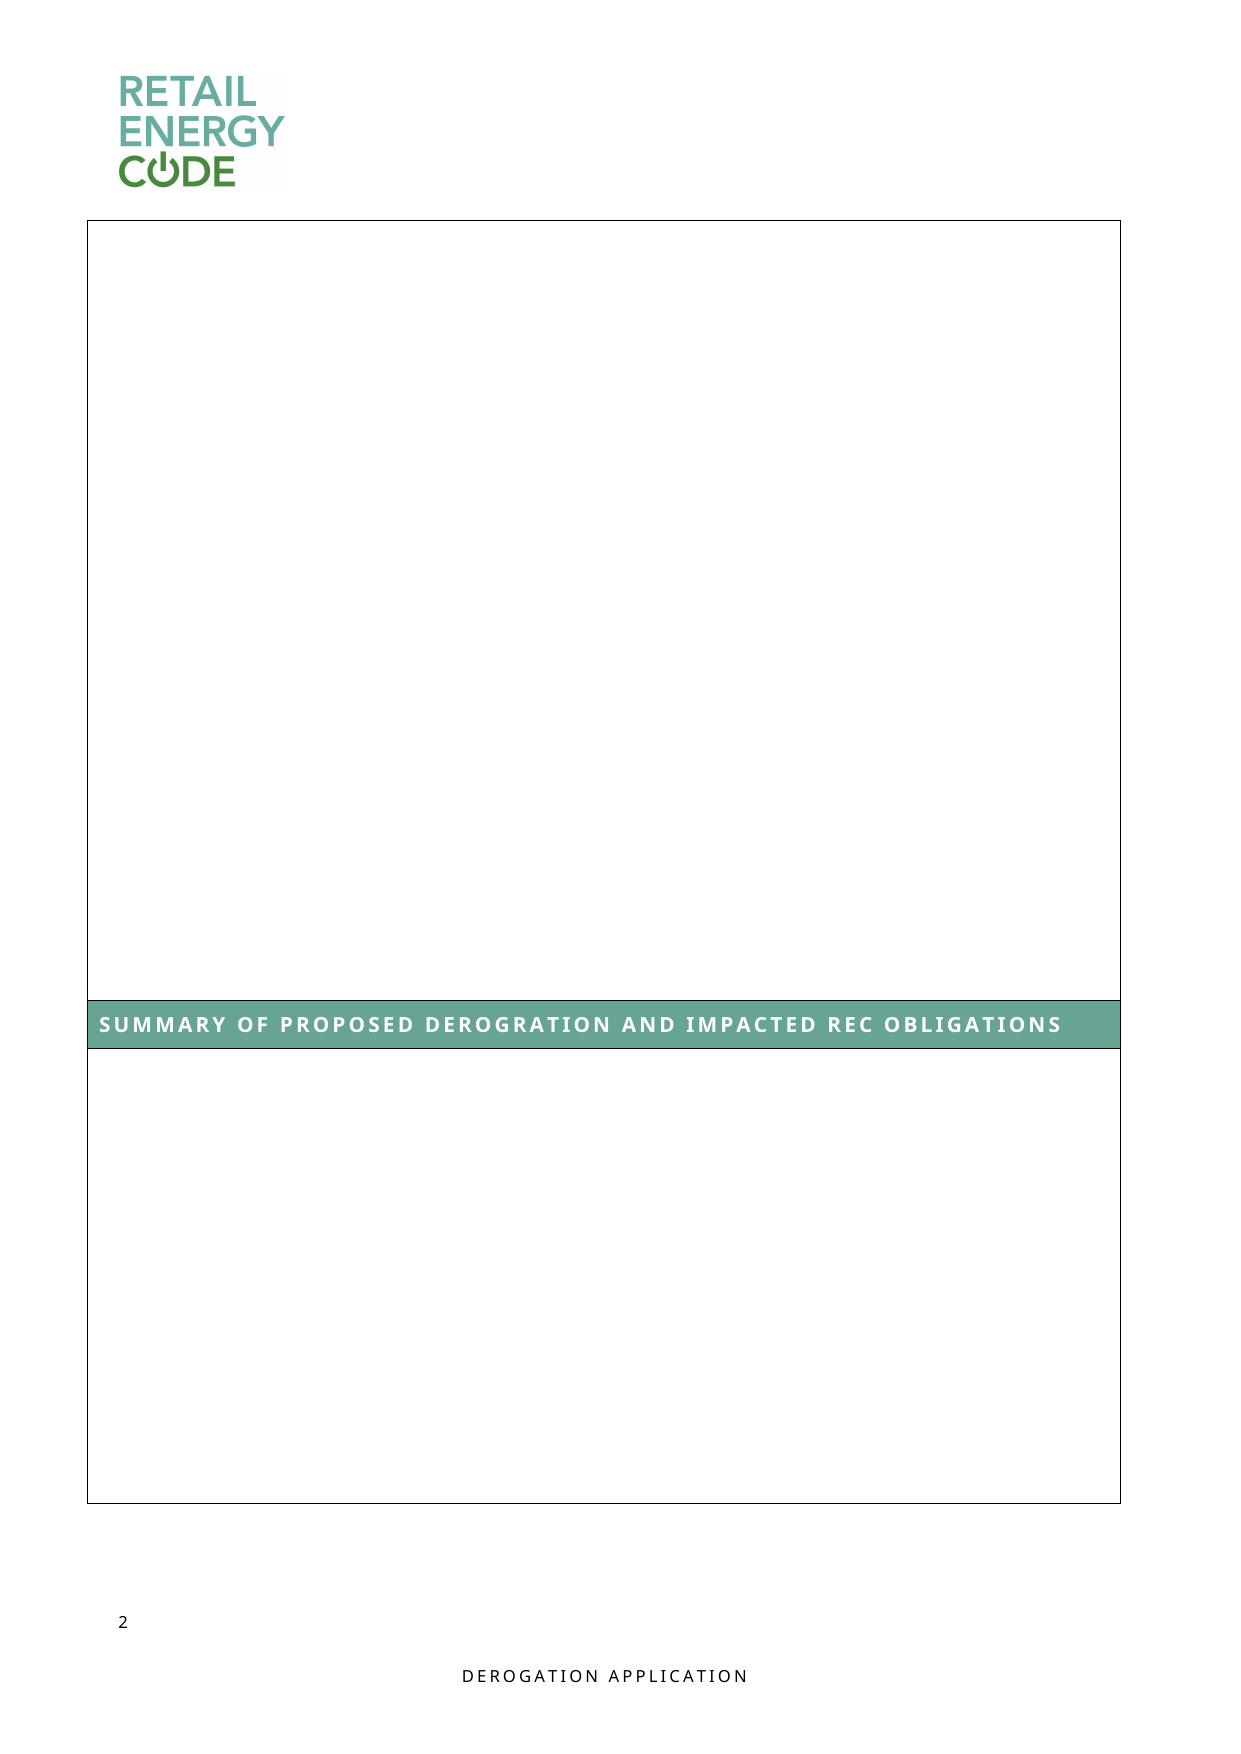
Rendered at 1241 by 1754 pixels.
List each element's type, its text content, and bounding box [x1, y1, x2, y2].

table_cell [88, 1049, 1120, 1503]
table_cell [88, 221, 1120, 1000]
picture [118, 73, 286, 190]
table_cell SUMMARY OF PROPOSED DEROGRATION AND IMPACTED REC OBLIGATIONS [88, 1001, 1120, 1048]
